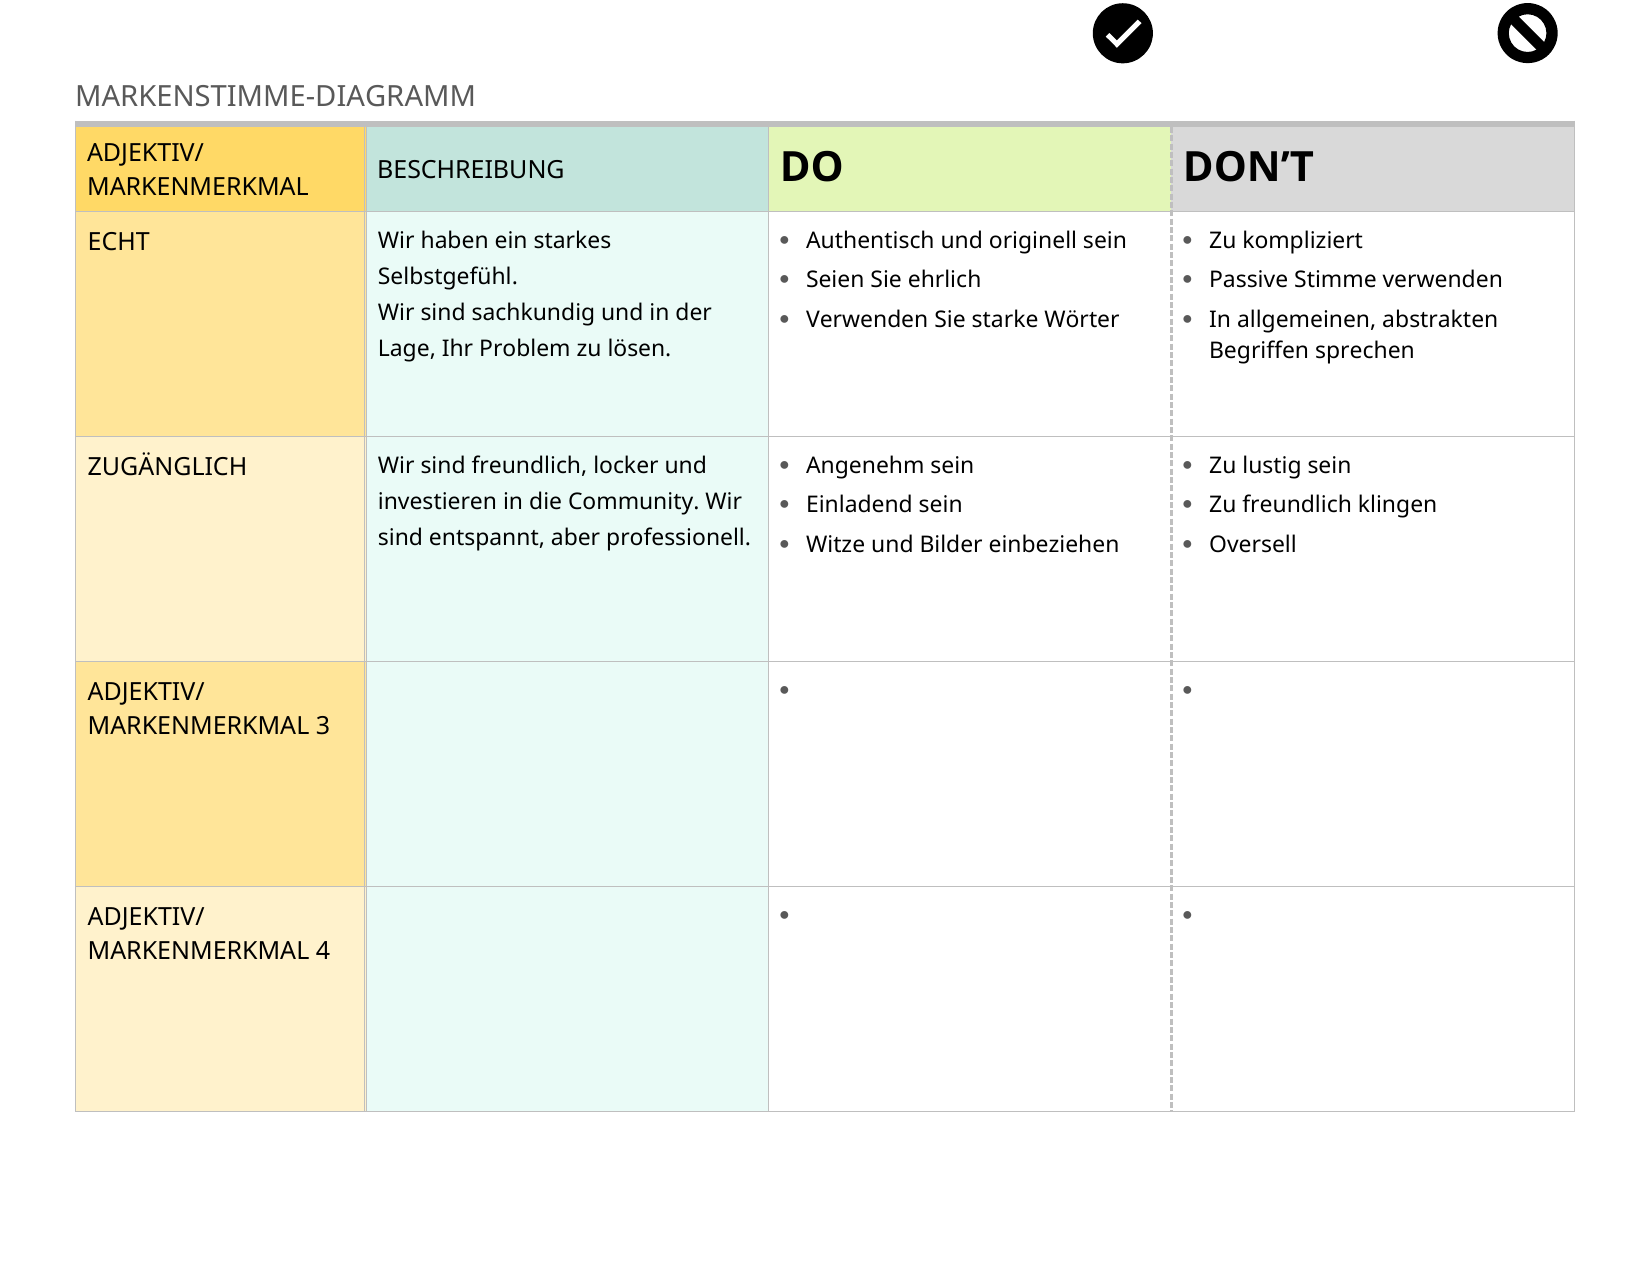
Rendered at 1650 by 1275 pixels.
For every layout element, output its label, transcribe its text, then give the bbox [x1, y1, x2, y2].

table_cell ADJEKTIV/ MARKENMERKMAL 4 [76, 887, 364, 1111]
table_cell ADJEKTIV/ MARKENMERKMAL 3 [76, 662, 364, 886]
table_cell Wir haben ein starkes Selbstgefühl. Wir sind sachkundig und in der Lage, Ihr Problem zu lösen. [367, 212, 768, 436]
table_cell [1171, 662, 1574, 886]
table_header DON’T [1171, 127, 1574, 211]
table_cell [769, 662, 1171, 886]
table_cell Angenehm sein Einladend sein Witze und Bilder einbeziehen [769, 437, 1171, 661]
table_cell ECHT [76, 212, 364, 436]
table_cell [367, 662, 768, 886]
table_cell [367, 887, 768, 1111]
table_cell ZUGÄNGLICH [76, 437, 364, 661]
table_cell Wir sind freundlich, locker und investieren in die Community. Wir sind entspannt, aber professionell. [367, 437, 768, 661]
table_header BESCHREIBUNG [367, 127, 768, 211]
table_cell Zu kompliziert Passive Stimme verwenden In allgemeinen, abstrakten Begriffen sprechen [1171, 212, 1574, 436]
table_cell Zu lustig sein Zu freundlich klingen Oversell [1171, 437, 1574, 661]
table_cell [1171, 887, 1574, 1111]
text MARKENSTIMME-DIAGRAMM [75, 75, 1575, 115]
table_cell [769, 887, 1171, 1111]
table_header DO [769, 127, 1171, 211]
table_cell Authentisch und originell sein Seien Sie ehrlich Verwenden Sie starke Wörter [769, 212, 1171, 436]
table_header ADJEKTIV/ MARKENMERKMAL [76, 127, 364, 211]
